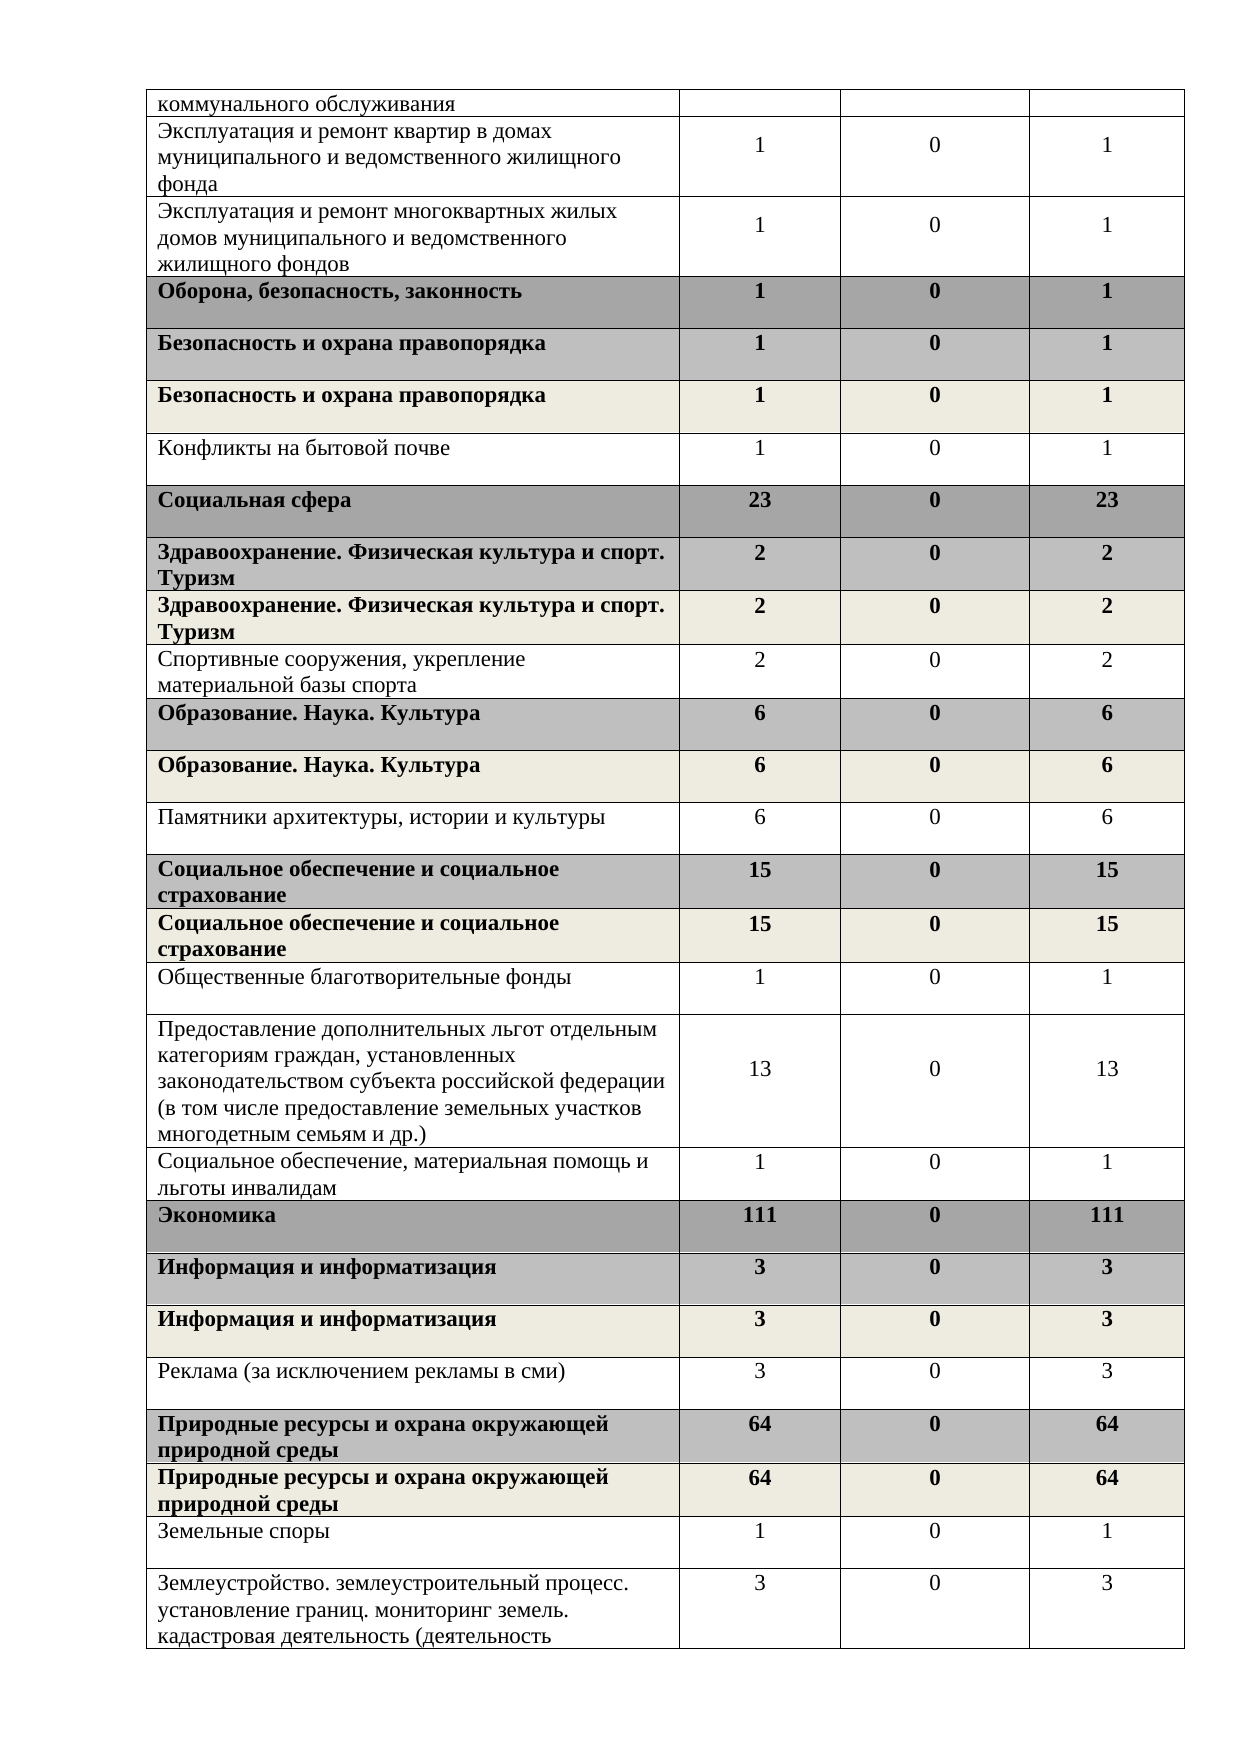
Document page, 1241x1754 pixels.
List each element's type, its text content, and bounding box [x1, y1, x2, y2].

table_cell Информация и информатизация [147, 1254, 679, 1304]
table_cell 1 [1030, 963, 1184, 1014]
table_cell 6 [1030, 751, 1184, 802]
table_cell Общественные благотворительные фонды [147, 963, 679, 1014]
table_cell Здравоохранение. Физическая культура и спорт. Туризм [147, 591, 679, 644]
table_cell 15 [680, 909, 840, 962]
table_cell Конфликты на бытовой почве [147, 434, 679, 484]
table_cell 0 [841, 381, 1029, 432]
table_cell 0 [841, 1201, 1029, 1252]
table_cell 1 [1030, 381, 1184, 432]
table_cell 6 [680, 803, 840, 854]
table_cell 0 [841, 329, 1029, 380]
table_cell 1 [680, 329, 840, 380]
table_cell 6 [680, 699, 840, 750]
table_cell 3 [1030, 1254, 1184, 1304]
table_cell 2 [680, 591, 840, 644]
table_cell 0 [841, 855, 1029, 908]
table_cell Эксплуатация и ремонт многоквартных жилых домов муниципального и ведомственного жилищного фондов [147, 197, 679, 276]
table_cell 0 [841, 277, 1029, 328]
table_cell 0 [841, 538, 1029, 590]
table_cell 64 [1030, 1464, 1184, 1516]
table_cell 0 [841, 1569, 1029, 1648]
table_cell 1 [680, 1148, 840, 1200]
table_cell Социальная сфера [147, 486, 679, 537]
table_cell Реклама (за исключением рекламы в сми) [147, 1358, 679, 1409]
table_cell 0 [841, 1306, 1029, 1357]
table_cell 0 [841, 645, 1029, 698]
table_cell 13 [1030, 1015, 1184, 1147]
table_cell Безопасность и охрана правопорядка [147, 329, 679, 380]
table_cell 1 [1030, 277, 1184, 328]
table_cell 0 [841, 803, 1029, 854]
table_cell Памятники архитектуры, истории и культуры [147, 803, 679, 854]
table_cell 1 [680, 963, 840, 1014]
table_cell 1 [680, 434, 840, 484]
table_cell 2 [1030, 645, 1184, 698]
table_cell 0 [841, 751, 1029, 802]
table_cell Образование. Наука. Культура [147, 751, 679, 802]
table_cell 1 [1030, 1148, 1184, 1200]
table_cell 2 [1030, 538, 1184, 590]
table_cell 0 [841, 1358, 1029, 1409]
table_cell 3 [680, 1358, 840, 1409]
table_cell 0 [841, 1517, 1029, 1568]
table_cell Оборона, безопасность, законность [147, 277, 679, 328]
table_cell 6 [680, 751, 840, 802]
table_cell 15 [1030, 909, 1184, 962]
table_cell 2 [680, 538, 840, 590]
table_cell 0 [841, 434, 1029, 484]
table_cell 23 [680, 486, 840, 537]
table_cell 1 [1030, 197, 1184, 276]
table_cell Экономика [147, 1201, 679, 1252]
table_cell 0 [841, 197, 1029, 276]
table_cell 3 [1030, 1306, 1184, 1357]
table_cell Спортивные сооружения, укрепление материальной базы спорта [147, 645, 679, 698]
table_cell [147, 1569, 679, 1648]
table_cell 23 [1030, 486, 1184, 537]
table_cell 15 [1030, 855, 1184, 908]
table_cell 2 [680, 645, 840, 698]
table_cell Социальное обеспечение и социальное страхование [147, 855, 679, 908]
table_cell 1 [1030, 117, 1184, 196]
table_cell 3 [1030, 1569, 1184, 1648]
table_cell 0 [841, 1410, 1029, 1462]
table_cell 2 [1030, 591, 1184, 644]
table_cell 1 [680, 117, 840, 196]
table_cell 0 [841, 909, 1029, 962]
table_cell 6 [1030, 803, 1184, 854]
table_cell 111 [680, 1201, 840, 1252]
table_cell Социальное обеспечение, материальная помощь и льготы инвалидам [147, 1148, 679, 1200]
table_cell 1 [680, 1517, 840, 1568]
table_cell 1 [680, 381, 840, 432]
table_cell Информация и информатизация [147, 1306, 679, 1357]
table_cell Социальное обеспечение и социальное страхование [147, 909, 679, 962]
table_cell 0 [841, 963, 1029, 1014]
table_cell Земельные споры [147, 1517, 679, 1568]
table_cell 0 [841, 90, 1029, 116]
table_cell 3 [1030, 1358, 1184, 1409]
table_cell 0 [841, 1254, 1029, 1304]
table_cell 64 [1030, 1410, 1184, 1462]
table_cell 0 [841, 1464, 1029, 1516]
table_cell Природные ресурсы и охрана окружающей природной среды [147, 1410, 679, 1462]
table_cell 64 [680, 1464, 840, 1516]
table_cell 0 [841, 699, 1029, 750]
table_cell 64 [680, 1410, 840, 1462]
table_cell 0 [841, 117, 1029, 196]
table_cell 3 [1030, 90, 1184, 116]
table_cell 13 [680, 1015, 840, 1147]
table_cell 111 [1030, 1201, 1184, 1252]
table_cell 0 [841, 486, 1029, 537]
table_cell Эксплуатация и ремонт квартир в домах муниципального и ведомственного жилищного фонда [147, 117, 679, 196]
table_cell 1 [1030, 434, 1184, 484]
table_cell Безопасность и охрана правопорядка [147, 381, 679, 432]
table_cell 0 [841, 1148, 1029, 1200]
table_cell Природные ресурсы и охрана окружающей природной среды [147, 1464, 679, 1516]
table_cell Образование. Наука. Культура [147, 699, 679, 750]
table_cell 1 [680, 277, 840, 328]
table_cell 1 [680, 197, 840, 276]
table_cell 1 [1030, 1517, 1184, 1568]
table_cell 3 [680, 1306, 840, 1357]
table_cell Предоставление дополнительных льгот отдельным категориям граждан, установленных законодательством субъекта российской федерации (в том числе предоставление земельных участков многодетным семьям и др.) [147, 1015, 679, 1147]
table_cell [147, 90, 679, 116]
table_cell Здравоохранение. Физическая культура и спорт. Туризм [147, 538, 679, 590]
table_cell 1 [1030, 329, 1184, 380]
table_cell 15 [680, 855, 840, 908]
table_cell 0 [841, 591, 1029, 644]
table_cell 3 [680, 1569, 840, 1648]
table_cell 3 [680, 1254, 840, 1304]
table_cell 6 [1030, 699, 1184, 750]
table_cell 0 [841, 1015, 1029, 1147]
table_cell 3 [680, 90, 840, 116]
